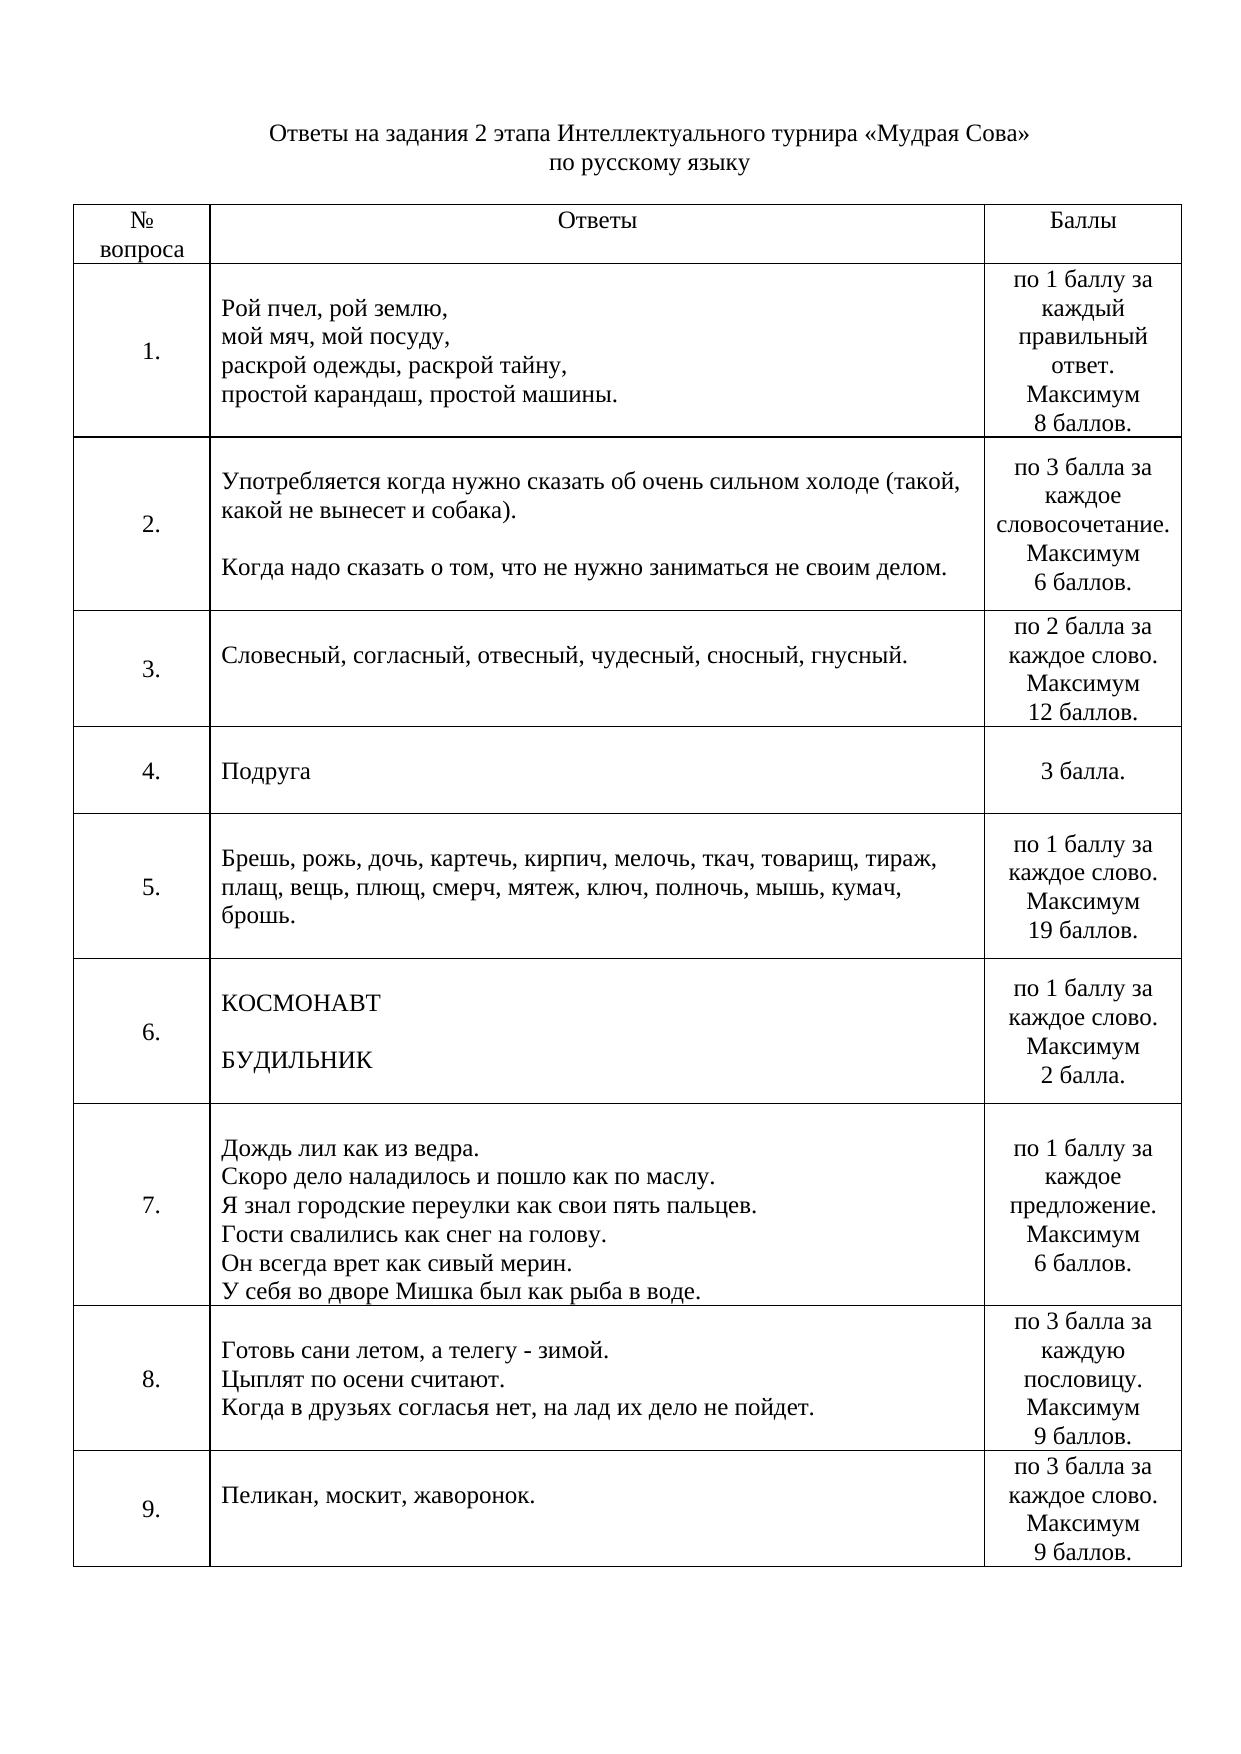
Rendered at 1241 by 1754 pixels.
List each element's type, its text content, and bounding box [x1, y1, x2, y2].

table_cell Употребляется когда нужно сказать об очень сильном холоде (такой, какой не вынесет и собака). Когда надо сказать о том, что не нужно заниматься не своим делом. [211, 438, 984, 610]
table_cell [74, 611, 209, 726]
table_cell [74, 814, 209, 958]
table_cell [74, 1104, 209, 1305]
table_cell Пеликан, москит, жаворонок. [211, 1451, 984, 1566]
text по русскому языку [177, 147, 1122, 176]
table_cell по 3 балла за каждую пословицу. Максимум 9 баллов. [985, 1306, 1181, 1450]
table_cell [74, 727, 209, 813]
table_cell по 1 баллу за каждое предложение. Максимум 6 баллов. [985, 1104, 1181, 1305]
table_cell Словесный, согласный, отвесный, чудесный, сносный, гнусный. [211, 611, 984, 726]
table_cell по 1 баллу за каждое слово. Максимум 2 балла. [985, 959, 1181, 1103]
table_cell [74, 1306, 209, 1450]
table_cell [74, 1451, 209, 1566]
table_cell по 1 баллу за каждое слово. Максимум 19 баллов. [985, 814, 1181, 958]
table_cell Дождь лил как из ведра. Скоро дело наладилось и пошло как по маслу. Я знал городские переулки как свои пять пальцев. Гости свалились как снег на голову. Он всегда врет как сивый мерин. У себя во дворе Мишка был как рыба в воде. [211, 1104, 984, 1305]
table_cell [74, 959, 209, 1103]
table_cell по 3 балла за каждое слово. Максимум 9 баллов. [985, 1451, 1181, 1566]
table_cell 3 балла. [985, 727, 1181, 813]
table_cell по 3 балла за каждое словосочетание. Максимум 6 баллов. [985, 438, 1181, 610]
table_cell по 1 баллу за каждый правильный ответ. Максимум 8 баллов. [985, 264, 1181, 436]
table_header Баллы [985, 205, 1181, 263]
table_cell [74, 438, 209, 610]
table_cell Брешь, рожь, дочь, картечь, кирпич, мелочь, ткач, товарищ, тираж, плащ, вещь, плющ, смерч, мятеж, ключ, полночь, мышь, кумач, брошь. [211, 814, 984, 958]
text Ответы на задания 2 этапа Интеллектуального турнира «Мудрая Сова» [177, 118, 1122, 147]
table_header Ответы [211, 205, 984, 263]
table_cell Рой пчел, рой землю, мой мяч, мой посуду, раскрой одежды, раскрой тайну, простой карандаш, простой машины. [211, 264, 984, 436]
table_cell Подруга [211, 727, 984, 813]
table_cell КОСМОНАВТ БУДИЛЬНИК [211, 959, 984, 1103]
table_cell [74, 264, 209, 436]
table_cell по 2 балла за каждое слово. Максимум 12 баллов. [985, 611, 1181, 726]
table_header № вопроса [74, 205, 209, 263]
table_cell Готовь сани летом, а телегу - зимой. Цыплят по осени считают. Когда в друзьях согласья нет, на лад их дело не пойдет. [211, 1306, 984, 1450]
